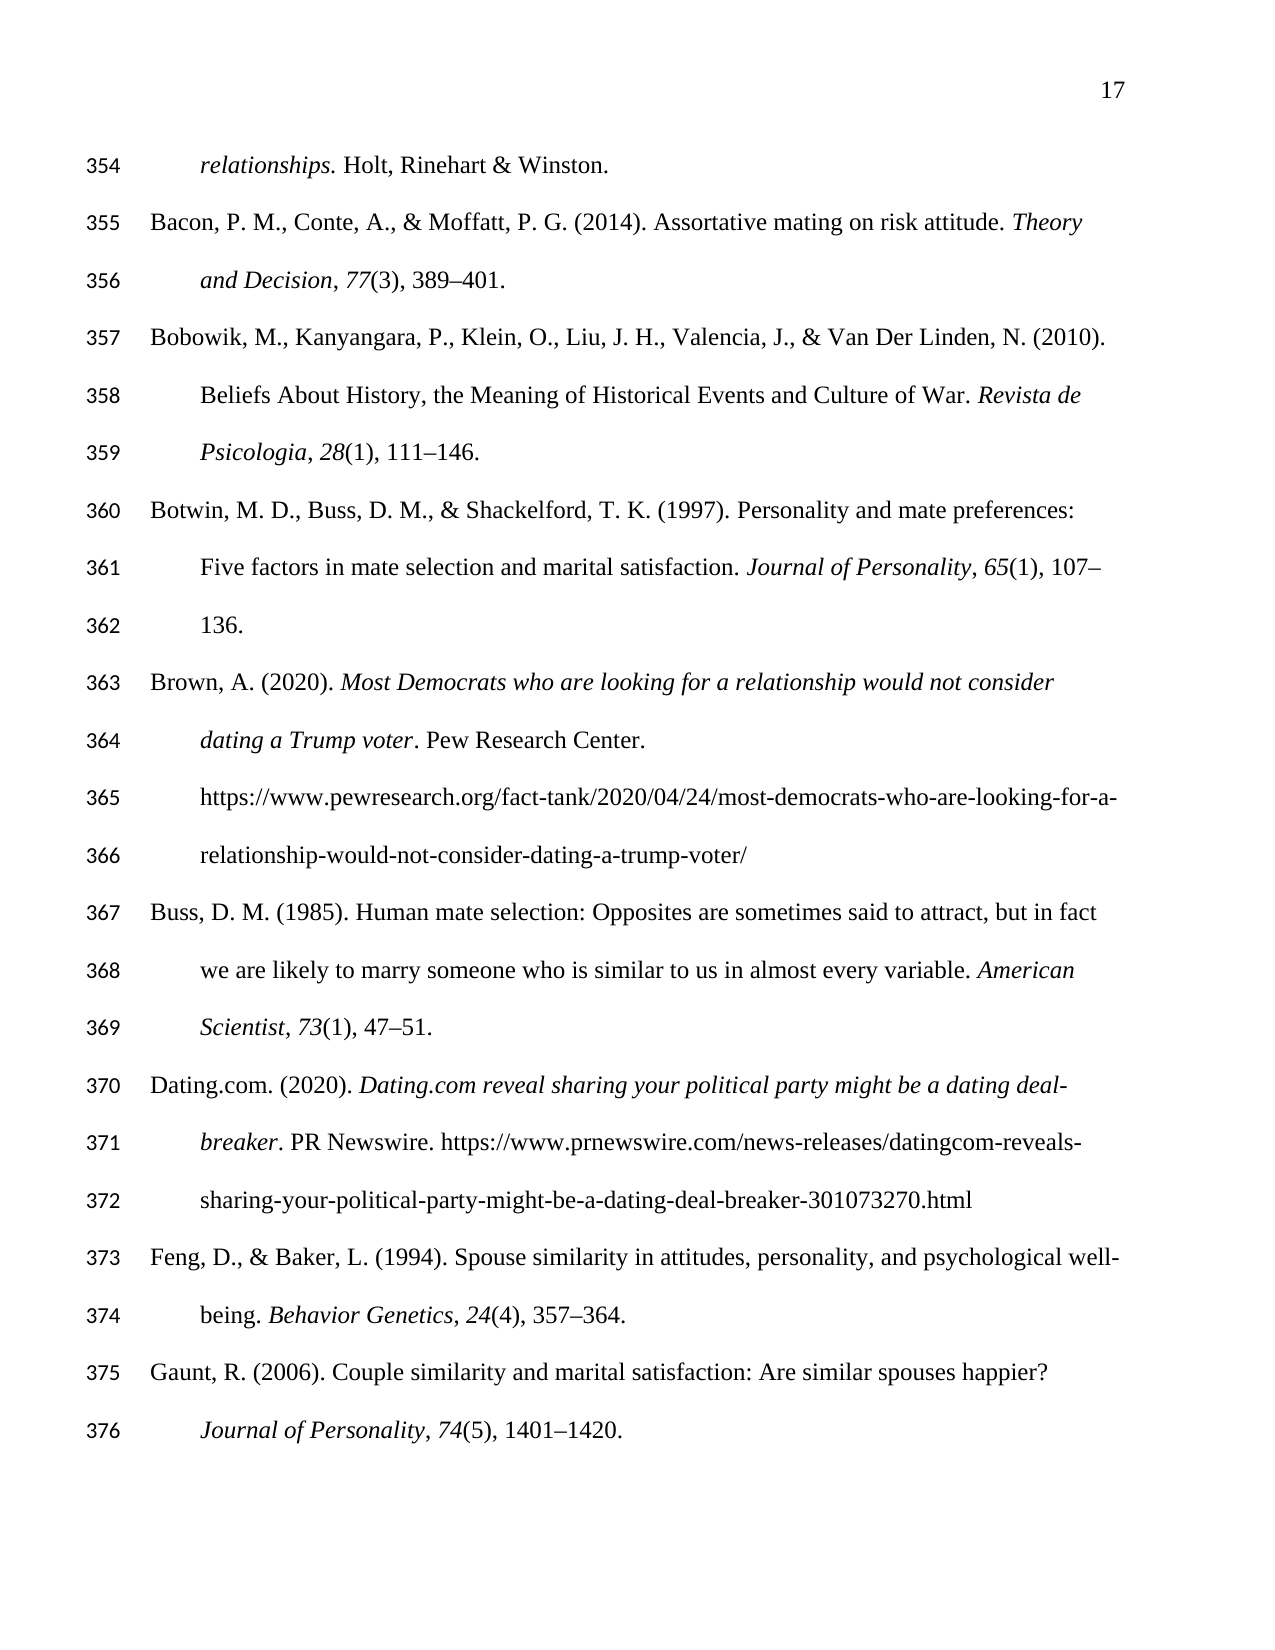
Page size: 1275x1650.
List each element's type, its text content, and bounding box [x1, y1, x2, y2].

text Botwin, M. D., Buss, D. M., & Shackelford, T. K. (1997). Personality and mate preferences: Five factors in mate selection and marital satisfaction. Journal of Personality, 65(1), 107–136. [150, 495, 1125, 639]
text Bacon, P. M., Conte, A., & Moffatt, P. G. (2014). Assortative mating on risk attitude. Theory and Decision, 77(3), 389–401. [150, 207, 1125, 294]
text Dating.com. (2020). Dating.com reveal sharing your political party might be a dating deal-breaker. PR Newswire. https://www.prnewswire.com/news-releases/datingcom-reveals-sharing-your-political-party-might-be-a-dating-deal-breaker-301073270.html [150, 1070, 1125, 1214]
text Bobowik, M., Kanyangara, P., Klein, O., Liu, J. H., Valencia, J., & Van Der Linden, N. (2010). Beliefs About History, the Meaning of Historical Events and Culture of War. Revista de Psicologia, 28(1), 111–146. [150, 322, 1125, 466]
text Gaunt, R. (2006). Couple similarity and marital satisfaction: Are similar spouses happier? Journal of Personality, 74(5), 1401–1420. [150, 1357, 1125, 1444]
text Feng, D., & Baker, L. (1994). Spouse similarity in attitudes, personality, and psychological well-being. Behavior Genetics, 24(4), 357–364. [150, 1242, 1125, 1329]
text Buss, D. M. (1985). Human mate selection: Opposites are sometimes said to attract, but in fact we are likely to marry someone who is similar to us in almost every variable. American Scientist, 73(1), 47–51. [150, 897, 1125, 1041]
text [150, 150, 1125, 179]
text Brown, A. (2020). Most Democrats who are looking for a relationship would not consider dating a Trump voter. Pew Research Center. https://www.pewresearch.org/fact-tank/2020/04/24/most-democrats-who-are-looking-for-a-relationship-would-not-consider-dating-a-trump-voter/ [150, 667, 1125, 869]
